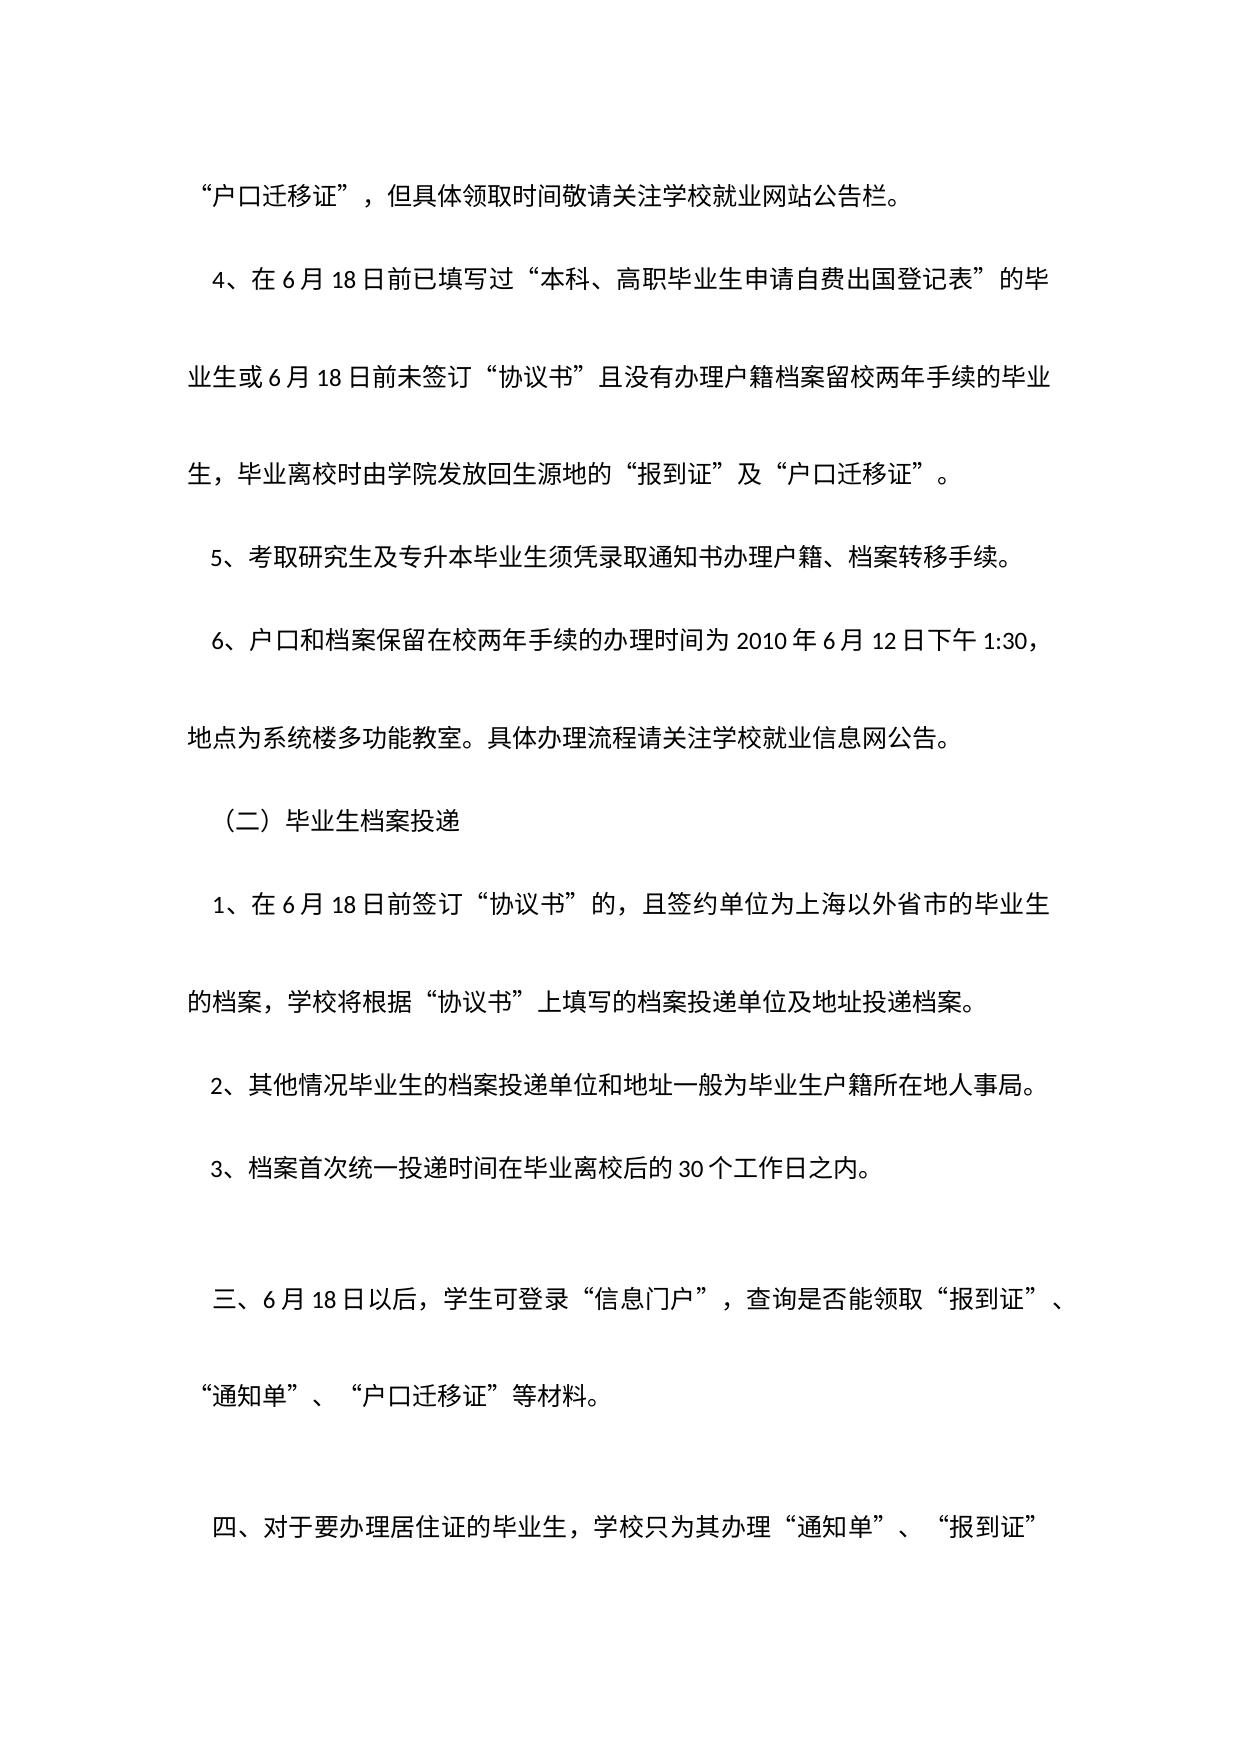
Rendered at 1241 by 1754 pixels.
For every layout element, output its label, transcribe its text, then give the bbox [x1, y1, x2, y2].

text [187, 162, 1053, 227]
text 4、在6月18日前已填写过“本科、高职毕业生申请自费出国登记表”的毕业生或6月18日前未签订“协议书”且没有办理户籍档案留校两年手续的毕业生，毕业离校时由学院发放回生源地的“报到证”及“户口迁移证”。 [187, 245, 1053, 505]
text 5、考取研究生及专升本毕业生须凭录取通知书办理户籍、档案转移手续。 [187, 523, 1053, 588]
text 1、在6月18日前签订“协议书”的，且签约单位为上海以外省市的毕业生的档案，学校将根据“协议书”上填写的档案投递单位及地址投递档案。 [187, 870, 1053, 1033]
text 2、其他情况毕业生的档案投递单位和地址一般为毕业生户籍所在地人事局。 [187, 1051, 1053, 1116]
text 6、户口和档案保留在校两年手续的办理时间为2010年6月12日下午1:30，地点为系统楼多功能教室。具体办理流程请关注学校就业信息网公告。 [187, 606, 1053, 769]
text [187, 1493, 1053, 1558]
text （二）毕业生档案投递 [187, 787, 1053, 852]
text 三、6月18日以后，学生可登录“信息门户”，查询是否能领取“报到证”、“通知单”、“户口迁移证”等材料。 [187, 1265, 1053, 1427]
text 3、档案首次统一投递时间在毕业离校后的30个工作日之内。 [187, 1134, 1053, 1199]
